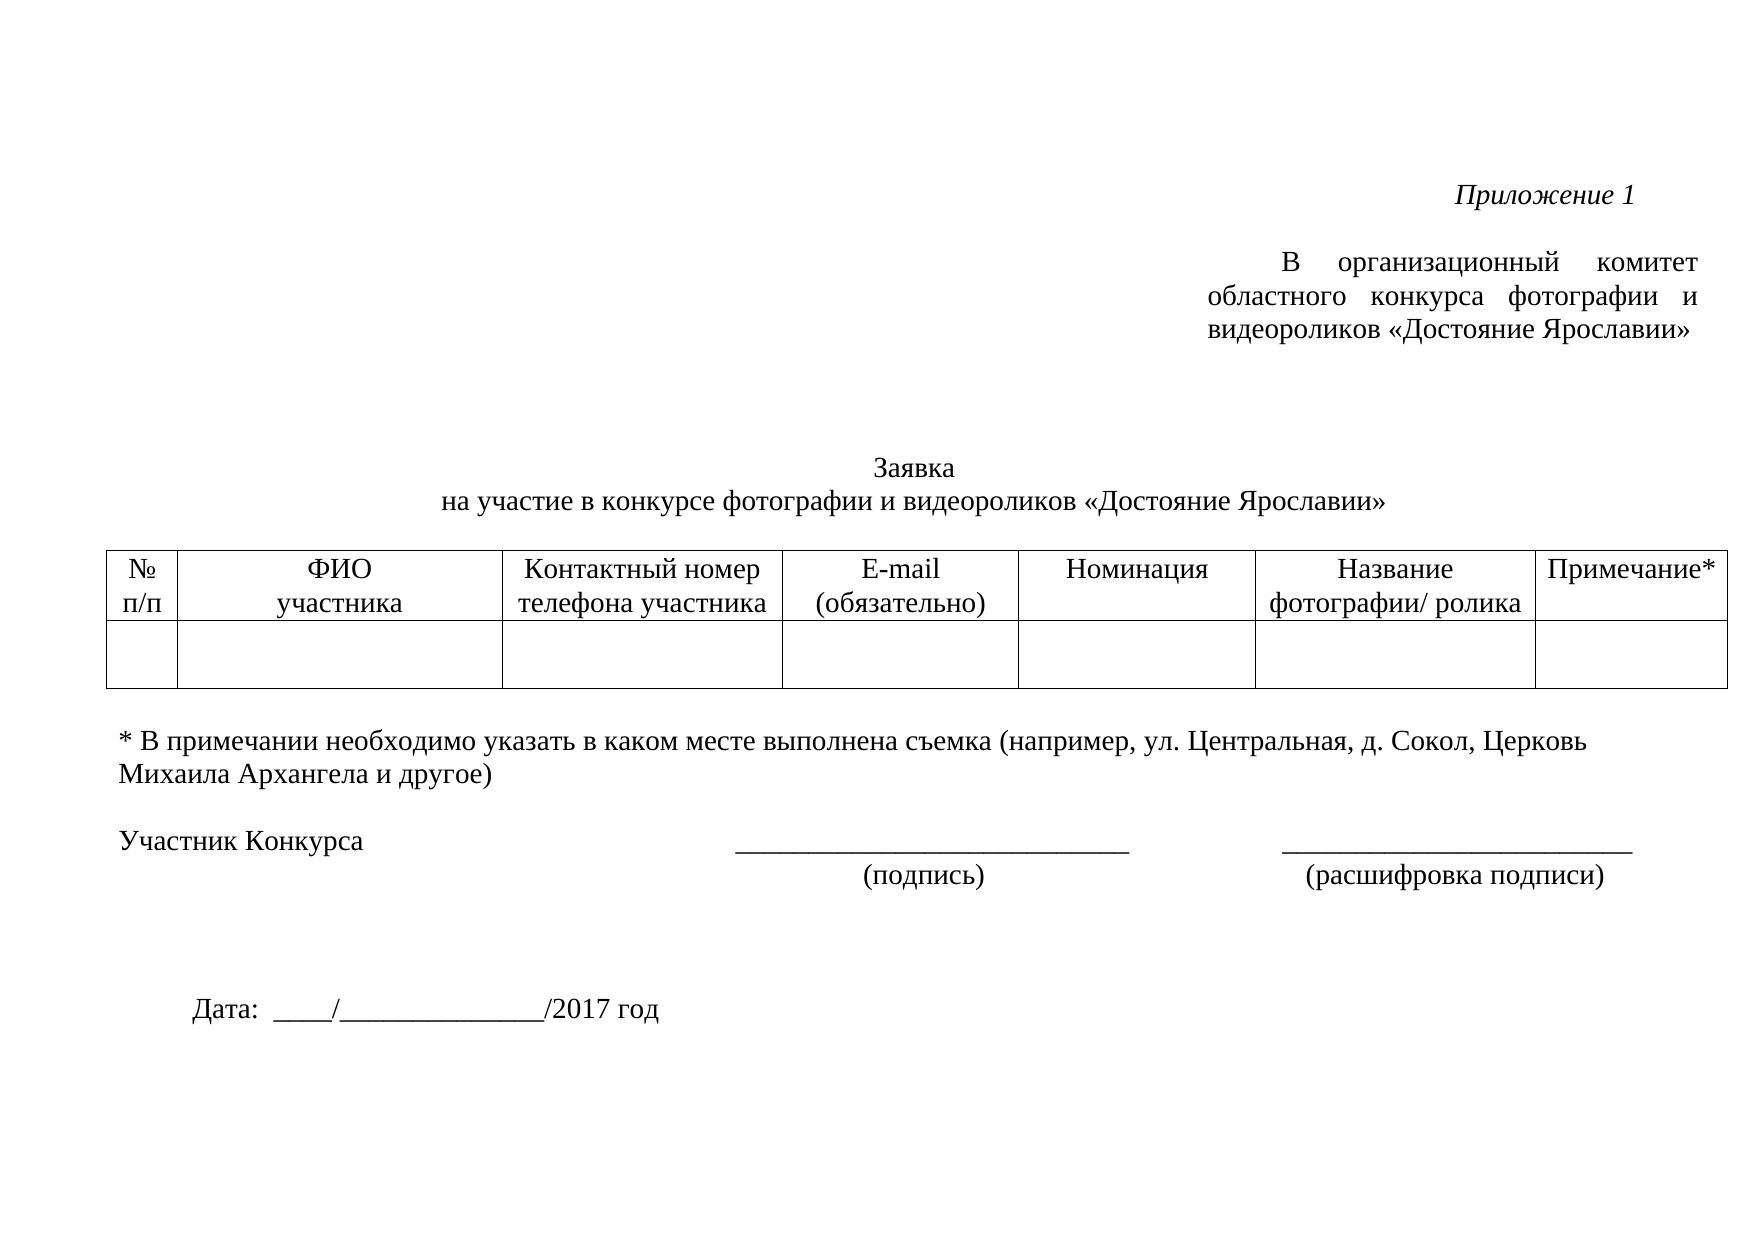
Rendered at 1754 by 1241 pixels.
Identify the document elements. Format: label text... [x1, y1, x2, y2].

table_cell [503, 621, 782, 688]
table_header Примечание* [1536, 551, 1727, 620]
text Участник Конкурса ___________________________ ________________________ [118, 823, 1636, 857]
text Дата: ____/______________/2017 год [118, 991, 1636, 1024]
text на участие в конкурсе фотографии и видеороликов «Достояние Ярославии» [118, 483, 1636, 517]
text Заявка [118, 450, 1636, 483]
text Приложение 1 [118, 177, 1636, 211]
table_header Контактный номер телефона участника [503, 551, 782, 620]
table_cell [1256, 621, 1535, 688]
table_cell [1536, 621, 1727, 688]
table_header Название фотографии/ ролика [1256, 551, 1535, 620]
table_header № п/п [107, 551, 177, 620]
table_cell [1019, 621, 1255, 688]
table_header Номинация [1019, 551, 1255, 620]
table_cell [783, 621, 1018, 688]
text * В примечании необходимо указать в каком месте выполнена съемка (например, ул. Центральная, д. Сокол, Церковь Михаила Архангела и другое) [118, 723, 1636, 790]
table_cell [178, 621, 502, 688]
table_header E-mail (обязательно) [783, 551, 1018, 620]
table_cell [107, 621, 177, 688]
text (подпись) (расшифровка подписи) [118, 857, 1636, 890]
table_header В организационный комитет областного конкурса фотографии и видеороликов «Достояние Ярославии» [1196, 244, 1709, 383]
table_header ФИО участника [178, 551, 502, 620]
